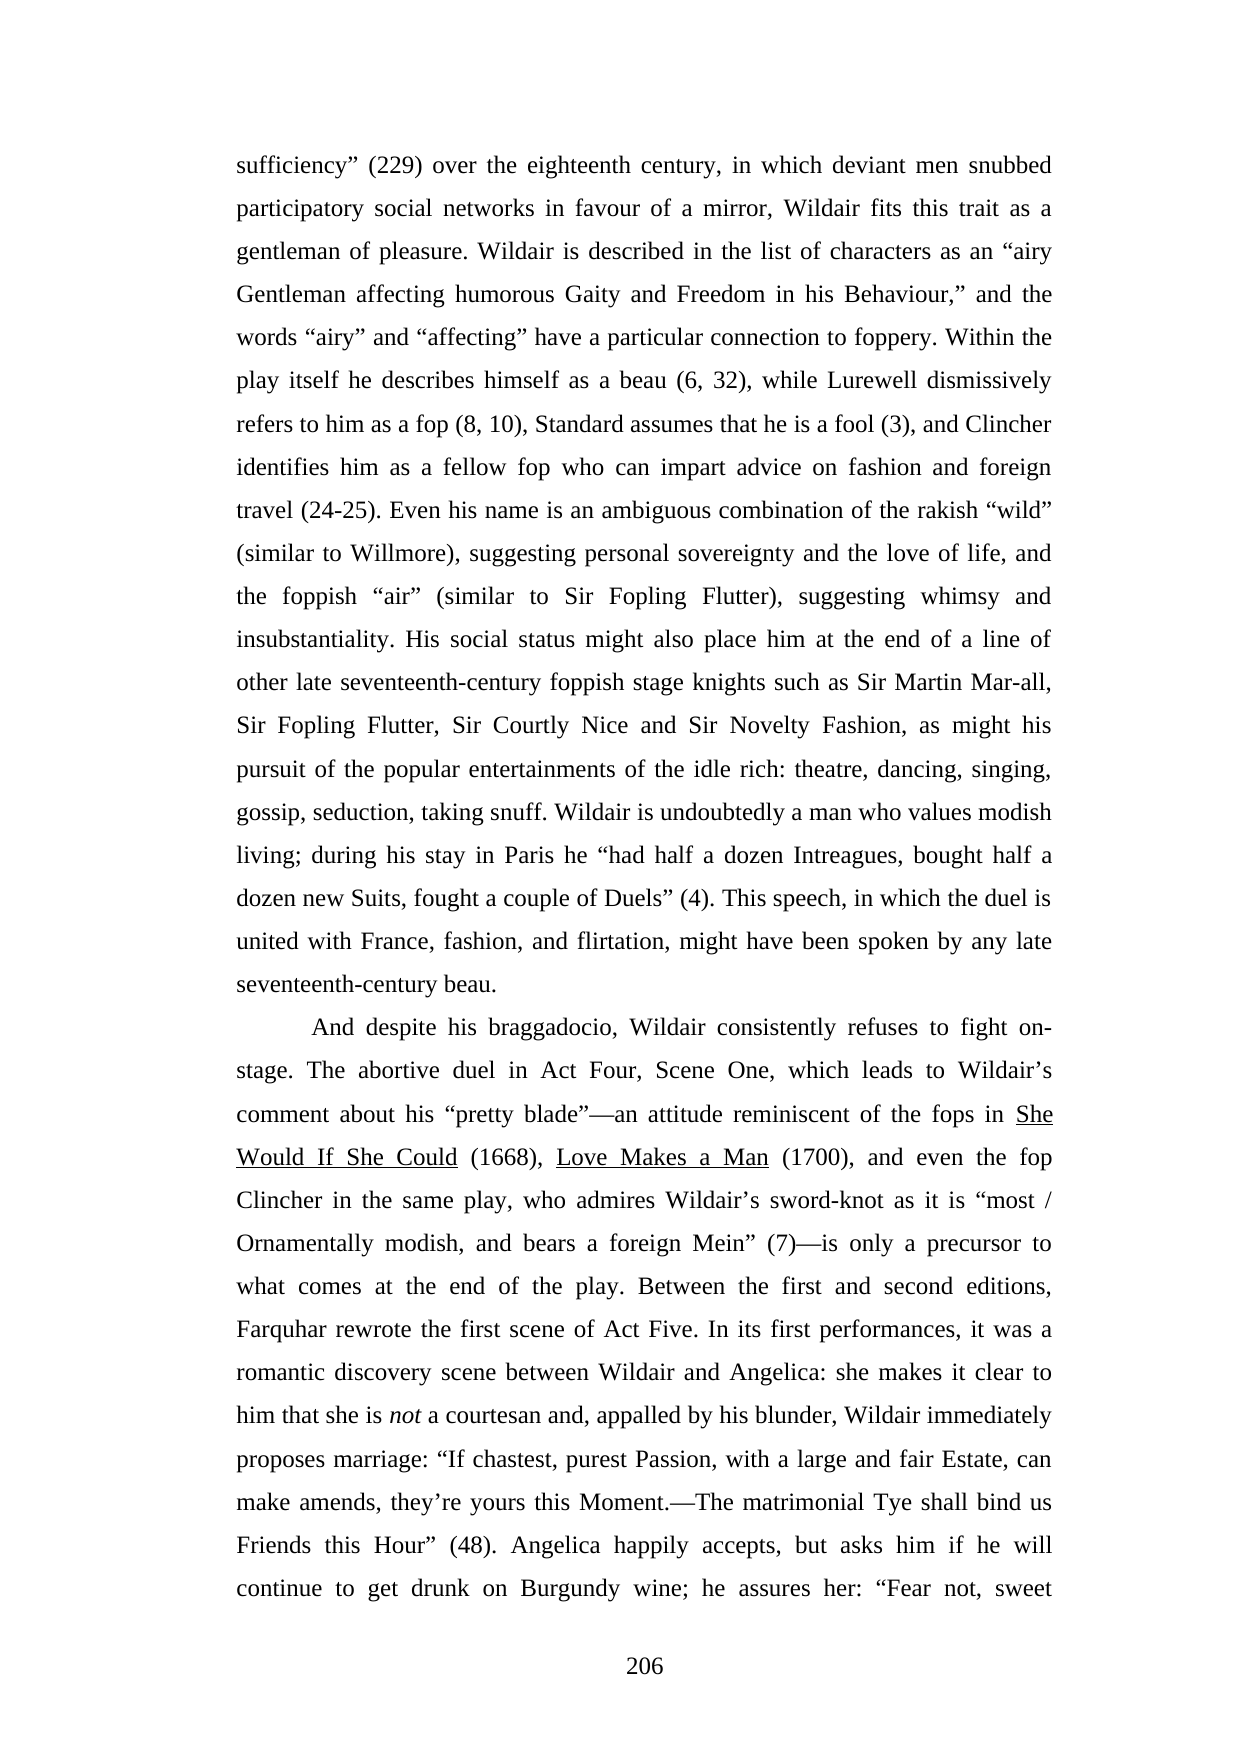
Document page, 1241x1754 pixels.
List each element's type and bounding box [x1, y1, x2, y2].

text [236, 1012, 1053, 1602]
text [236, 150, 1053, 998]
